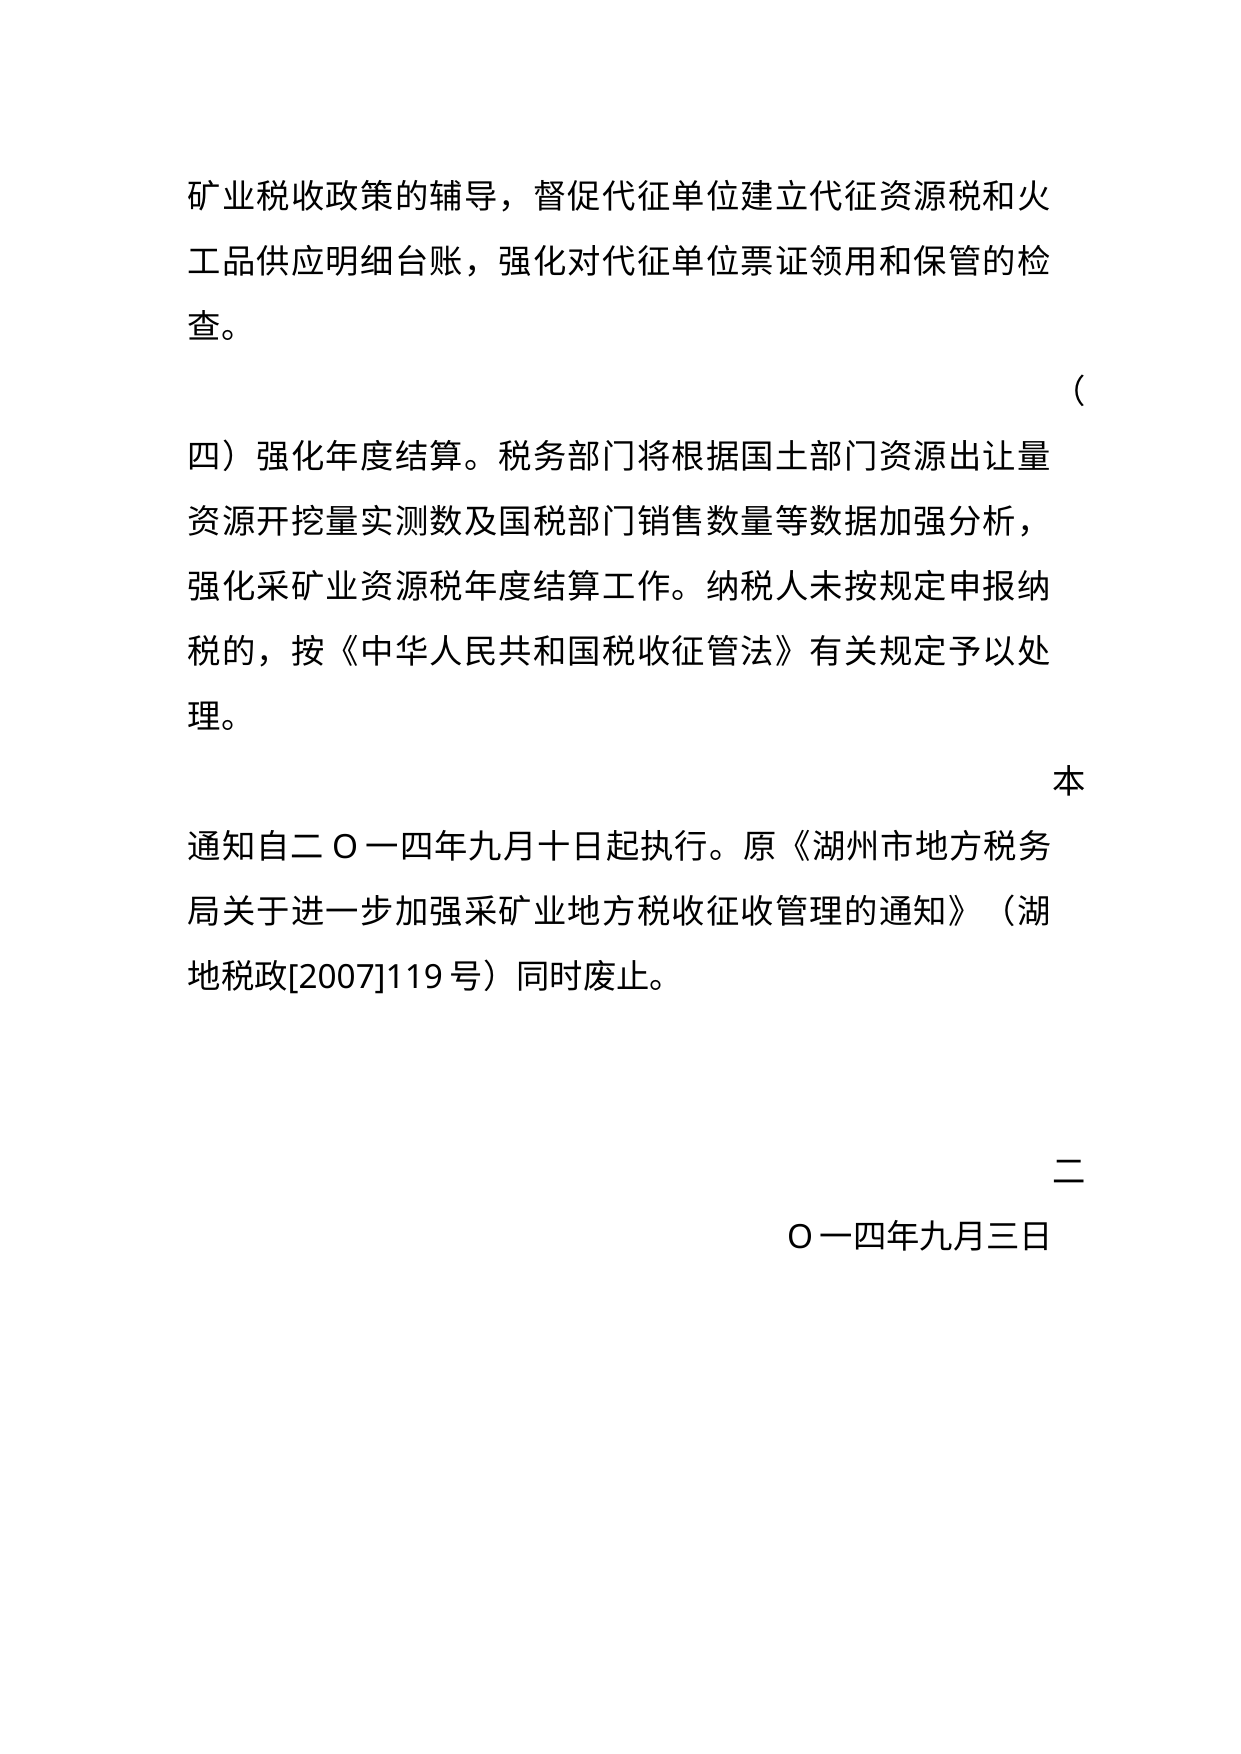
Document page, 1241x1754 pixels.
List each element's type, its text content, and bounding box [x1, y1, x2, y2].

text （四）强化年度结算。税务部门将根据国土部门资源出让量、资源开挖量实测数及国税部门销售数量等数据加强分析，强化采矿业资源税年度结算工作。纳税人未按规定申报纳税的，按《中华人民共和国税收征管法》有关规定予以处理。 [187, 357, 1053, 747]
text 本通知自二Ο一四年九月十日起执行。原《湖州市地方税务局关于进一步加强采矿业地方税收征收管理的通知》（湖地税政[2007]119号）同时废止。 [187, 747, 1053, 1007]
text 二Ο一四年九月三日 [187, 1137, 1053, 1267]
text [187, 162, 1053, 357]
